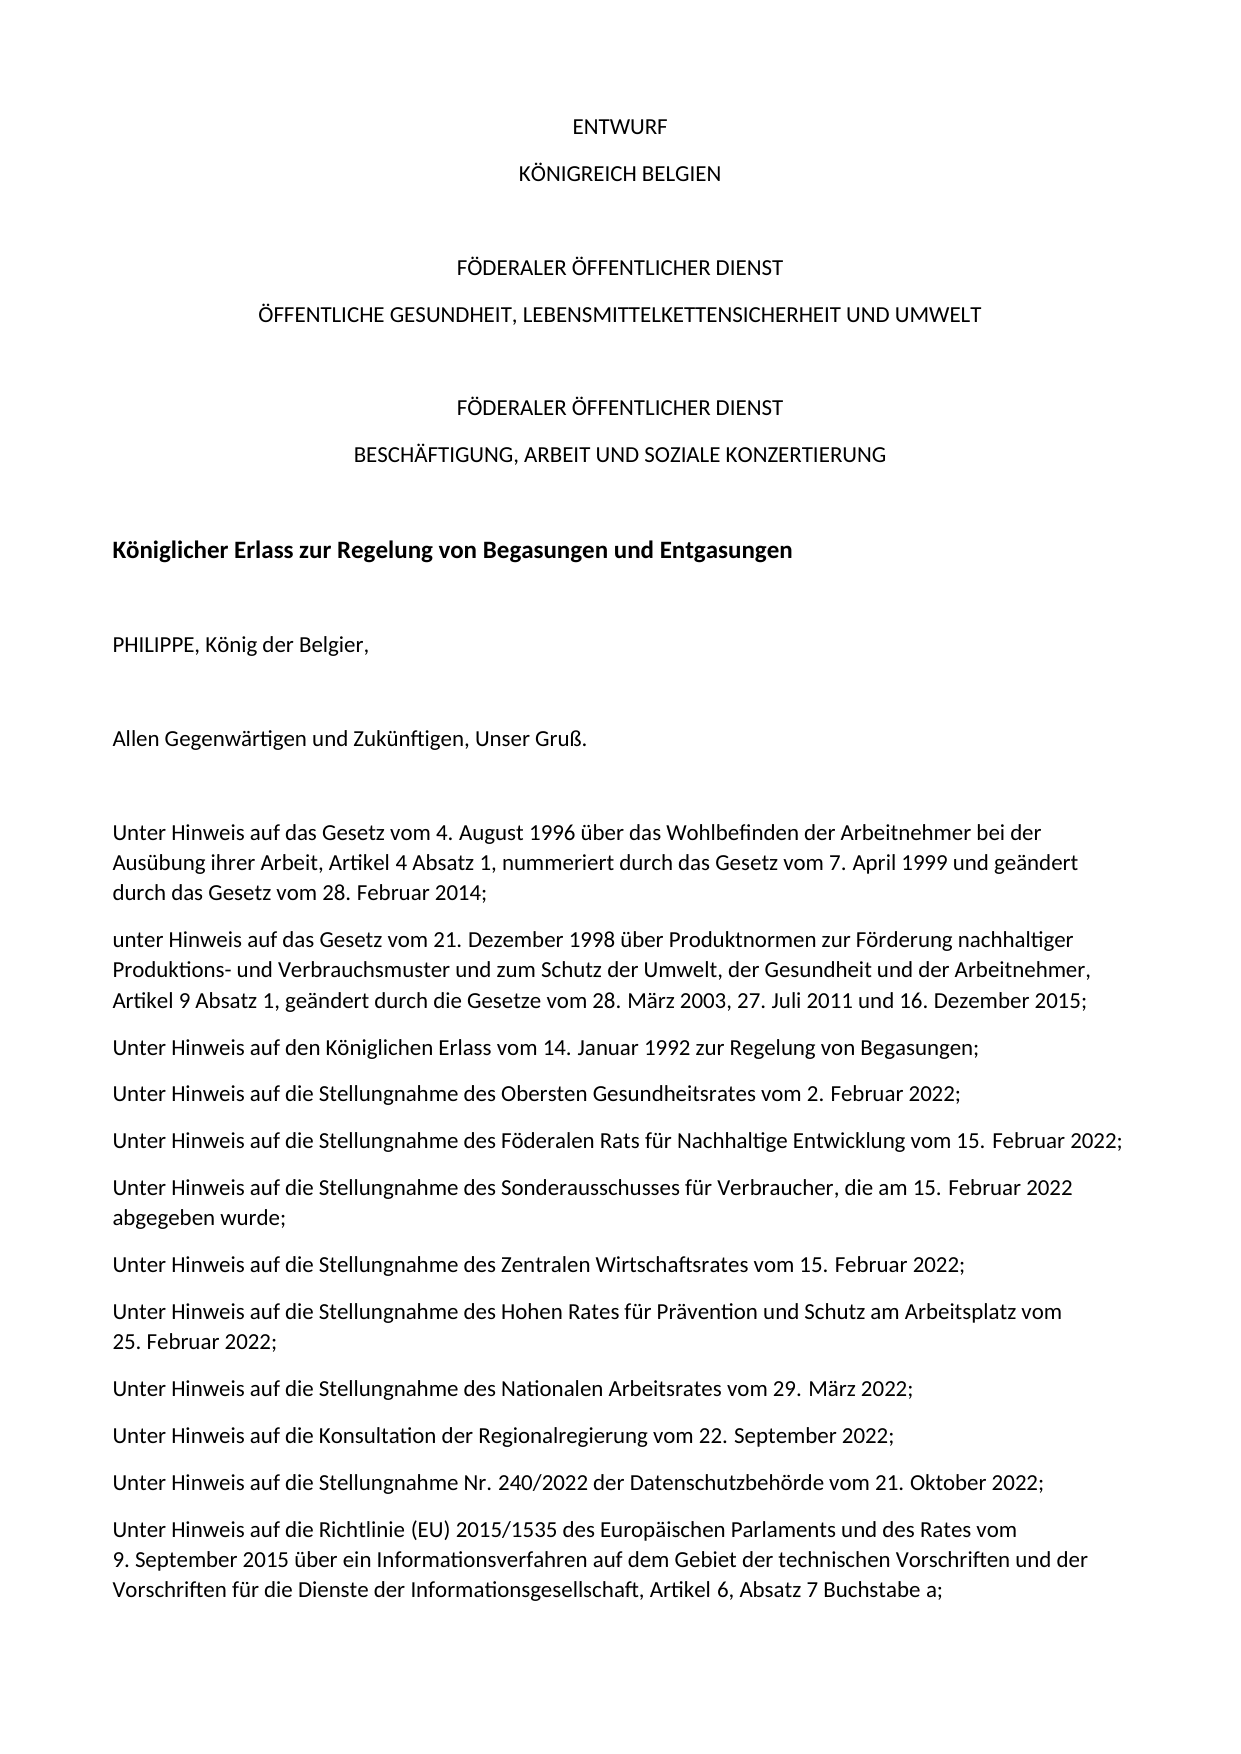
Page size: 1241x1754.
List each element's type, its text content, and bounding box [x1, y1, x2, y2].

text Allen Gegenwärtigen und Zukünftigen, Unser Gruß. [112, 724, 1128, 752]
text PHILIPPE, König der Belgier, [112, 631, 1128, 658]
text Unter Hinweis auf die Konsultation der Regionalregierung vom 22. September 2022; [112, 1421, 1128, 1449]
text FÖDERALER ÖFFENTLICHER DIENST [112, 393, 1128, 421]
text ENTWURF [112, 112, 1128, 140]
text Unter Hinweis auf den Königlichen Erlass vom 14. Januar 1992 zur Regelung von Begasungen; [112, 1033, 1128, 1061]
text Unter Hinweis auf die Richtlinie (EU) 2015/1535 des Europäischen Parlaments und des Rates vom 9. September 2015 über ein Informationsverfahren auf dem Gebiet der technischen Vorschriften und der Vorschriften für die Dienste der Informationsgesellschaft, Artikel 6, Absatz 7 Buchstabe a; [112, 1515, 1128, 1603]
text ÖFFENTLICHE GESUNDHEIT, LEBENSMITTELKETTENSICHERHEIT UND UMWELT [112, 300, 1128, 328]
text Unter Hinweis auf die Stellungnahme des Föderalen Rats für Nachhaltige Entwicklung vom 15. Februar 2022; [112, 1126, 1128, 1154]
text Unter Hinweis auf die Stellungnahme Nr. 240/2022 der Datenschutzbehörde vom 21. Oktober 2022; [112, 1468, 1128, 1496]
text Unter Hinweis auf die Stellungnahme des Zentralen Wirtschaftsrates vom 15. Februar 2022; [112, 1250, 1128, 1278]
text Unter Hinweis auf die Stellungnahme des Hohen Rates für Prävention und Schutz am Arbeitsplatz vom 25. Februar 2022; [112, 1297, 1128, 1355]
text Königlicher Erlass zur Regelung von Begasungen und Entgasungen [112, 534, 1128, 564]
text unter Hinweis auf das Gesetz vom 21. Dezember 1998 über Produktnormen zur Förderung nachhaltiger Produktions- und Verbrauchsmuster und zum Schutz der Umwelt, der Gesundheit und der Arbeitnehmer, Artikel 9 Absatz 1, geändert durch die Gesetze vom 28. März 2003, 27. Juli 2011 und 16. Dezember 2015; [112, 925, 1128, 1014]
text Unter Hinweis auf die Stellungnahme des Sonderausschusses für Verbraucher, die am 15. Februar 2022 abgegeben wurde; [112, 1173, 1128, 1231]
text KÖNIGREICH BELGIEN [112, 159, 1128, 187]
text Unter Hinweis auf die Stellungnahme des Nationalen Arbeitsrates vom 29. März 2022; [112, 1374, 1128, 1402]
text Unter Hinweis auf die Stellungnahme des Obersten Gesundheitsrates vom 2. Februar 2022; [112, 1079, 1128, 1107]
text Unter Hinweis auf das Gesetz vom 4. August 1996 über das Wohlbefinden der Arbeitnehmer bei der Ausübung ihrer Arbeit, Artikel 4 Absatz 1, nummeriert durch das Gesetz vom 7. April 1999 und geändert durch das Gesetz vom 28. Februar 2014; [112, 818, 1128, 906]
text FÖDERALER ÖFFENTLICHER DIENST [112, 253, 1128, 281]
text BESCHÄFTIGUNG, ARBEIT UND SOZIALE KONZERTIERUNG [112, 440, 1128, 468]
